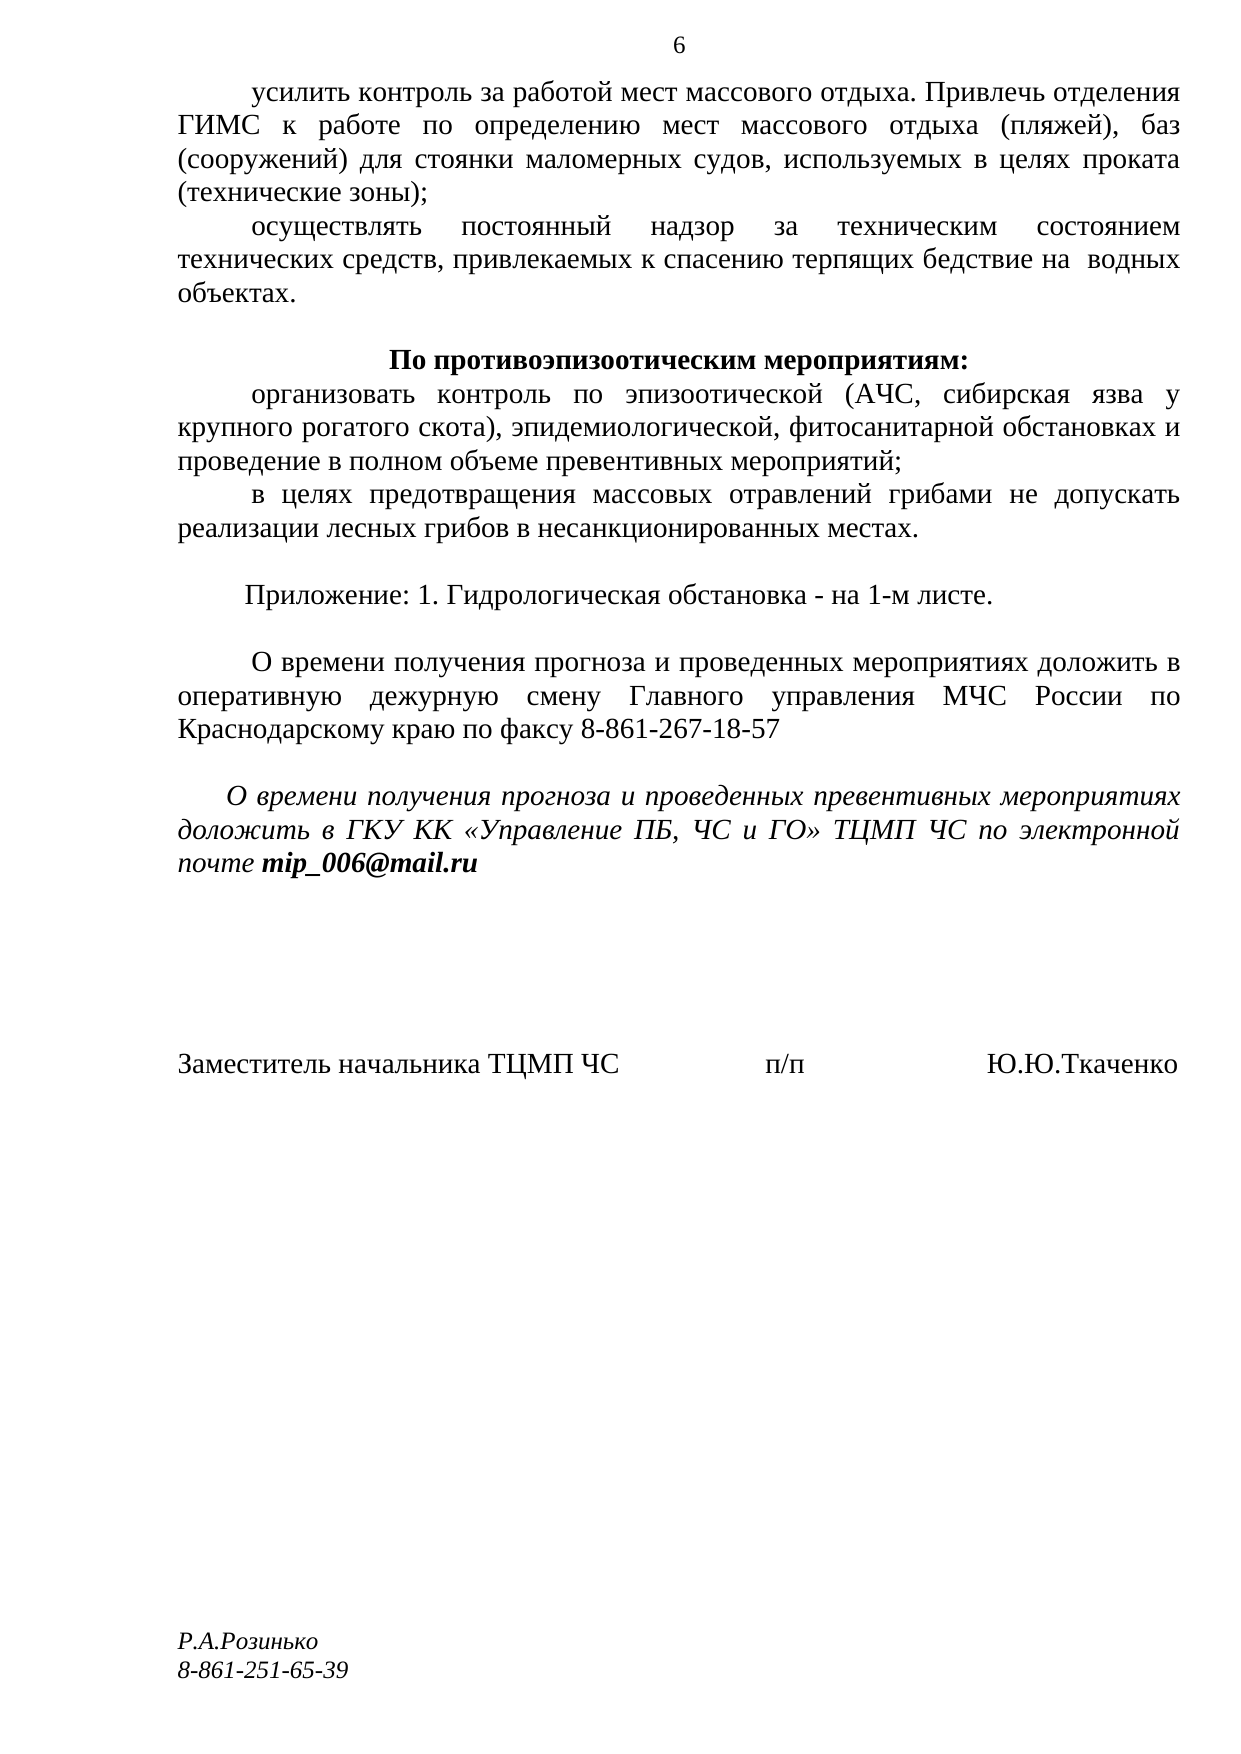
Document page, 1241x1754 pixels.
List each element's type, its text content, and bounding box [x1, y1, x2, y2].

text организовать контроль по эпизоотической (АЧС, сибирская язва у крупного рогатого скота), эпидемиологической, фитосанитарной обстановках и проведение в полном объеме превентивных мероприятий; [177, 376, 1181, 476]
text О времени получения прогноза и проведенных превентивных мероприятиях доложить в ГКУ КК «Управление ПБ, ЧС и ГО» ТЦМП ЧС по электронной почте mip_006@mail.ru [177, 778, 1181, 879]
text Заместитель начальника ТЦМП ЧС п/п Ю.Ю.Ткаченко [177, 1047, 1181, 1080]
text О времени получения прогноза и проведенных мероприятиях доложить в оперативную дежурную смену Главного управления МЧС России по Краснодарскому краю по факсу 8-861-267-18-57 [177, 644, 1181, 745]
text усилить контроль за работой мест массового отдыха. Привлечь отделения ГИМС к работе по определению мест массового отдыха (пляжей), баз (сооружений) для стоянки маломерных судов, используемых в целях проката (технические зоны); [177, 74, 1181, 208]
text Приложение: 1. Гидрологическая обстановка - на 1-м листе. [244, 577, 1181, 611]
text Р.А.Розинько [177, 1626, 1181, 1655]
text По противоэпизоотическим мероприятиям: [177, 342, 1181, 376]
text в целях предотвращения массовых отравлений грибами не допускать реализации лесных грибов в несанкционированных местах. [177, 476, 1181, 543]
text 8-861-251-65-39 [177, 1655, 1181, 1684]
text осуществлять постоянный надзор за техническим состоянием технических средств, привлекаемых к спасению терпящих бедствие на водных объектах. [177, 208, 1181, 309]
